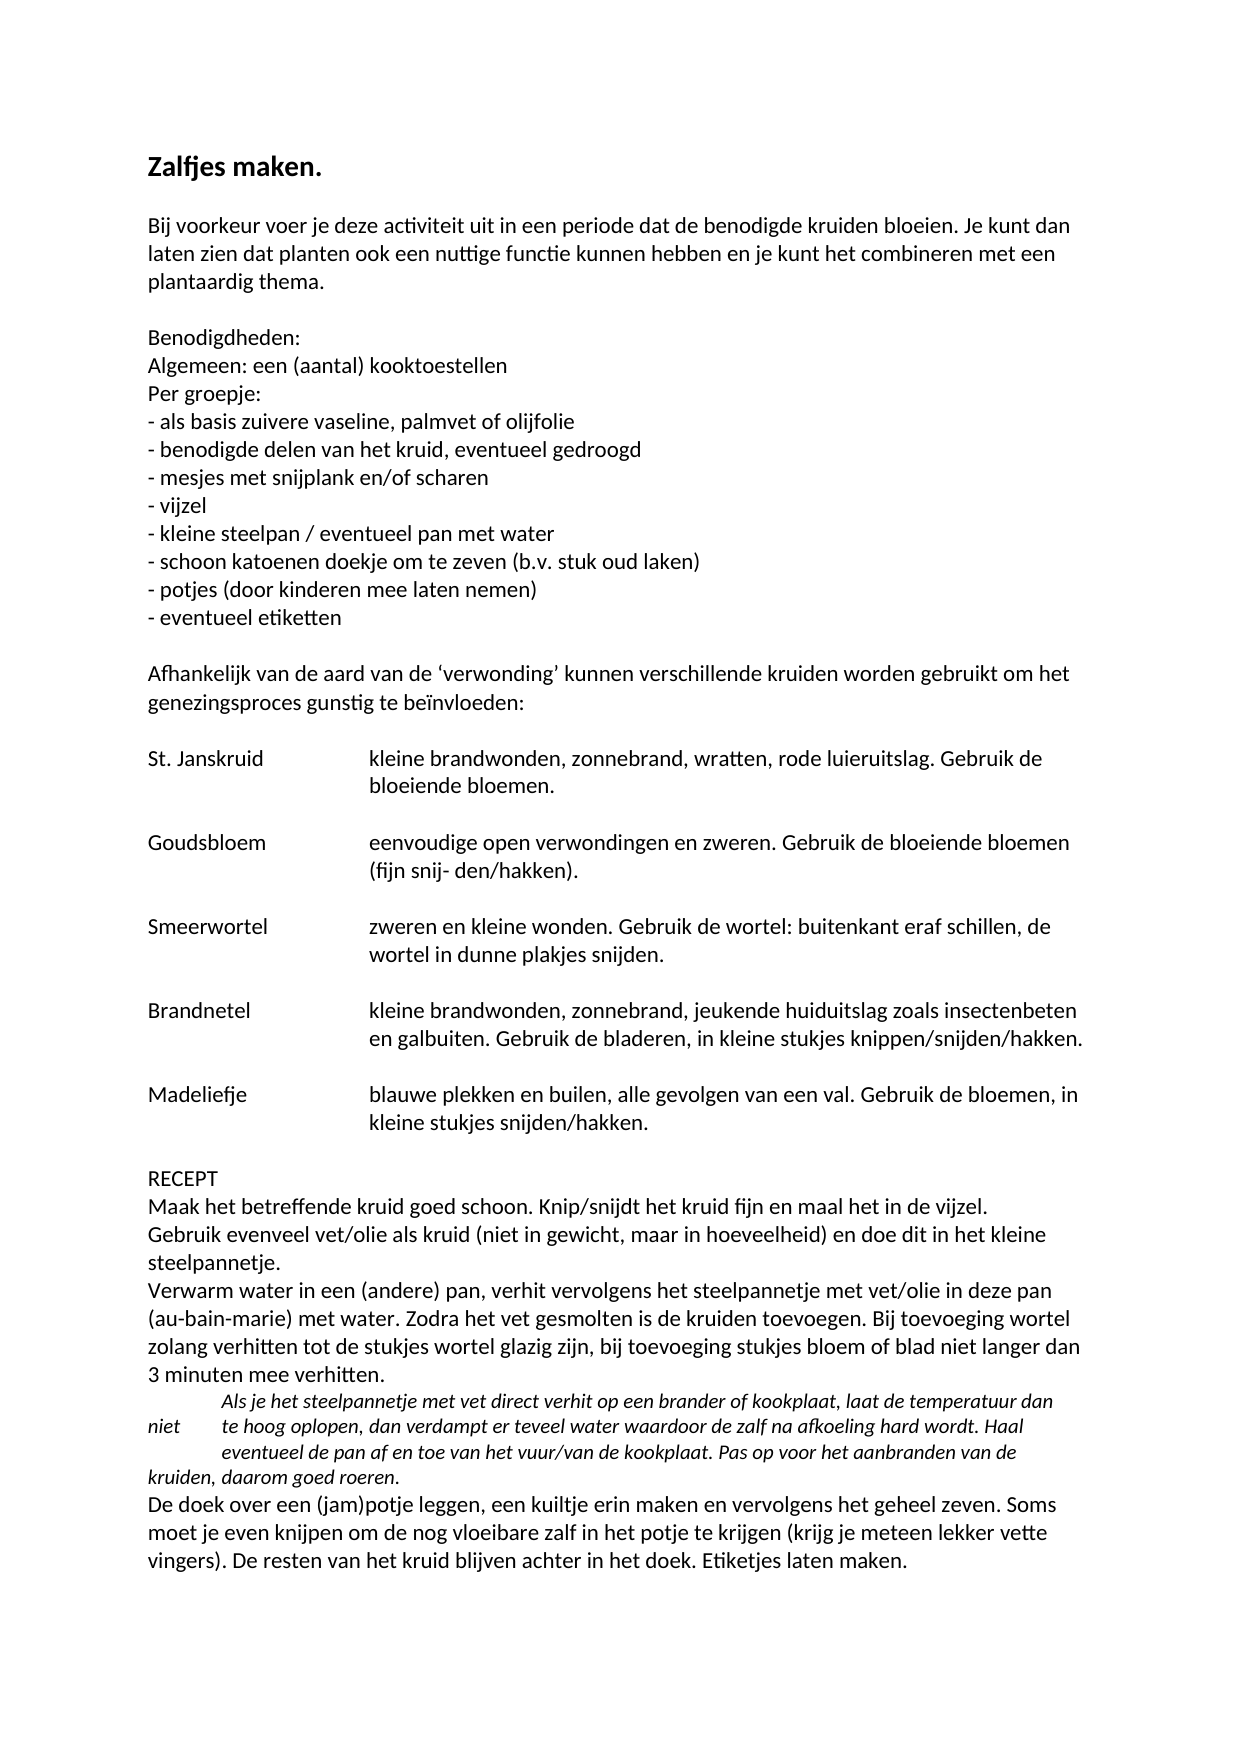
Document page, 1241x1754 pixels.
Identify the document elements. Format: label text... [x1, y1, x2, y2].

text - schoon katoenen doekje om te zeven (b.v. stuk oud laken) [148, 547, 1093, 576]
text Gebruik evenveel vet/olie als kruid (niet in gewicht, maar in hoeveelheid) en doe dit in het kleine steelpannetje. [148, 1220, 1093, 1276]
text - potjes (door kinderen mee laten nemen) [148, 576, 1093, 603]
text - eventueel etiketten [148, 603, 1093, 632]
text De doek over een (jam)potje leggen, een kuiltje erin maken en vervolgens het geheel zeven. Soms moet je even knijpen om de nog vloeibare zalf in het potje te krijgen (krijg je meteen lekker vette vingers). De resten van het kruid blijven achter in het doek. Etiketjes laten maken. [148, 1490, 1093, 1574]
text - benodigde delen van het kruid, eventueel gedroogd [148, 435, 1093, 463]
text - mesjes met snijplank en/of scharen [148, 463, 1093, 491]
text Madeliefje blauwe plekken en builen, alle gevolgen van een val. Gebruik de bloemen, in kleine stukjes snijden/hakken. [148, 1080, 1093, 1136]
text Algemeen: een (aantal) kooktoestellen [148, 351, 1093, 379]
text Per groepje: [148, 379, 1093, 407]
text - als basis zuivere vaseline, palmvet of olijfolie [148, 407, 1093, 435]
text Smeerwortel zweren en kleine wonden. Gebruik de wortel: buitenkant eraf schillen, de wortel in dunne plakjes snijden. [148, 912, 1093, 968]
text Afhankelijk van de aard van de ‘verwonding’ kunnen verschillende kruiden worden gebruikt om het genezingsproces gunstig te beïnvloeden: [148, 659, 1093, 716]
text Bij voorkeur voer je deze activiteit uit in een periode dat de benodigde kruiden bloeien. Je kunt dan laten zien dat planten ook een nuttige functie kunnen hebben en je kunt het combineren met een plantaardig thema. [148, 211, 1093, 295]
text St. Janskruid kleine brandwonden, zonnebrand, wratten, rode luieruitslag. Gebruik de bloeiende bloemen. [148, 744, 1093, 800]
text - vijzel [148, 491, 1093, 519]
text Zalfjes maken. [148, 148, 1093, 183]
text Benodigdheden: [148, 323, 1093, 351]
text Goudsbloem eenvoudige open verwondingen en zweren. Gebruik de bloeiende bloemen (fijn snij- den/hakken). [148, 828, 1093, 884]
text Maak het betreffende kruid goed schoon. Knip/snijdt het kruid fijn en maal het in de vijzel. [148, 1192, 1093, 1220]
text - kleine steelpan / eventueel pan met water [148, 519, 1093, 547]
text Verwarm water in een (andere) pan, verhit vervolgens het steelpannetje met vet/olie in deze pan (au-bain-marie) met water. Zodra het vet gesmolten is de kruiden toevoegen. Bij toevoeging wortel zolang verhitten tot de stukjes wortel glazig zijn, bij toevoeging stukjes bloem of blad niet langer dan 3 minuten mee verhitten. [148, 1276, 1093, 1388]
text RECEPT [148, 1164, 1093, 1192]
text Brandnetel kleine brandwonden, zonnebrand, jeukende huiduitslag zoals insectenbeten en galbuiten. Gebruik de bladeren, in kleine stukjes knippen/snijden/hakken. [148, 996, 1093, 1052]
text Als je het steelpannetje met vet direct verhit op een brander of kookplaat, laat de temperatuur dan niet te hoog oplopen, dan verdampt er teveel water waardoor de zalf na afkoeling hard wordt. Haal eventueel de pan af en toe van het vuur/van de kookplaat. Pas op voor het aanbranden van de kruiden, daarom goed roeren. [148, 1388, 1093, 1490]
